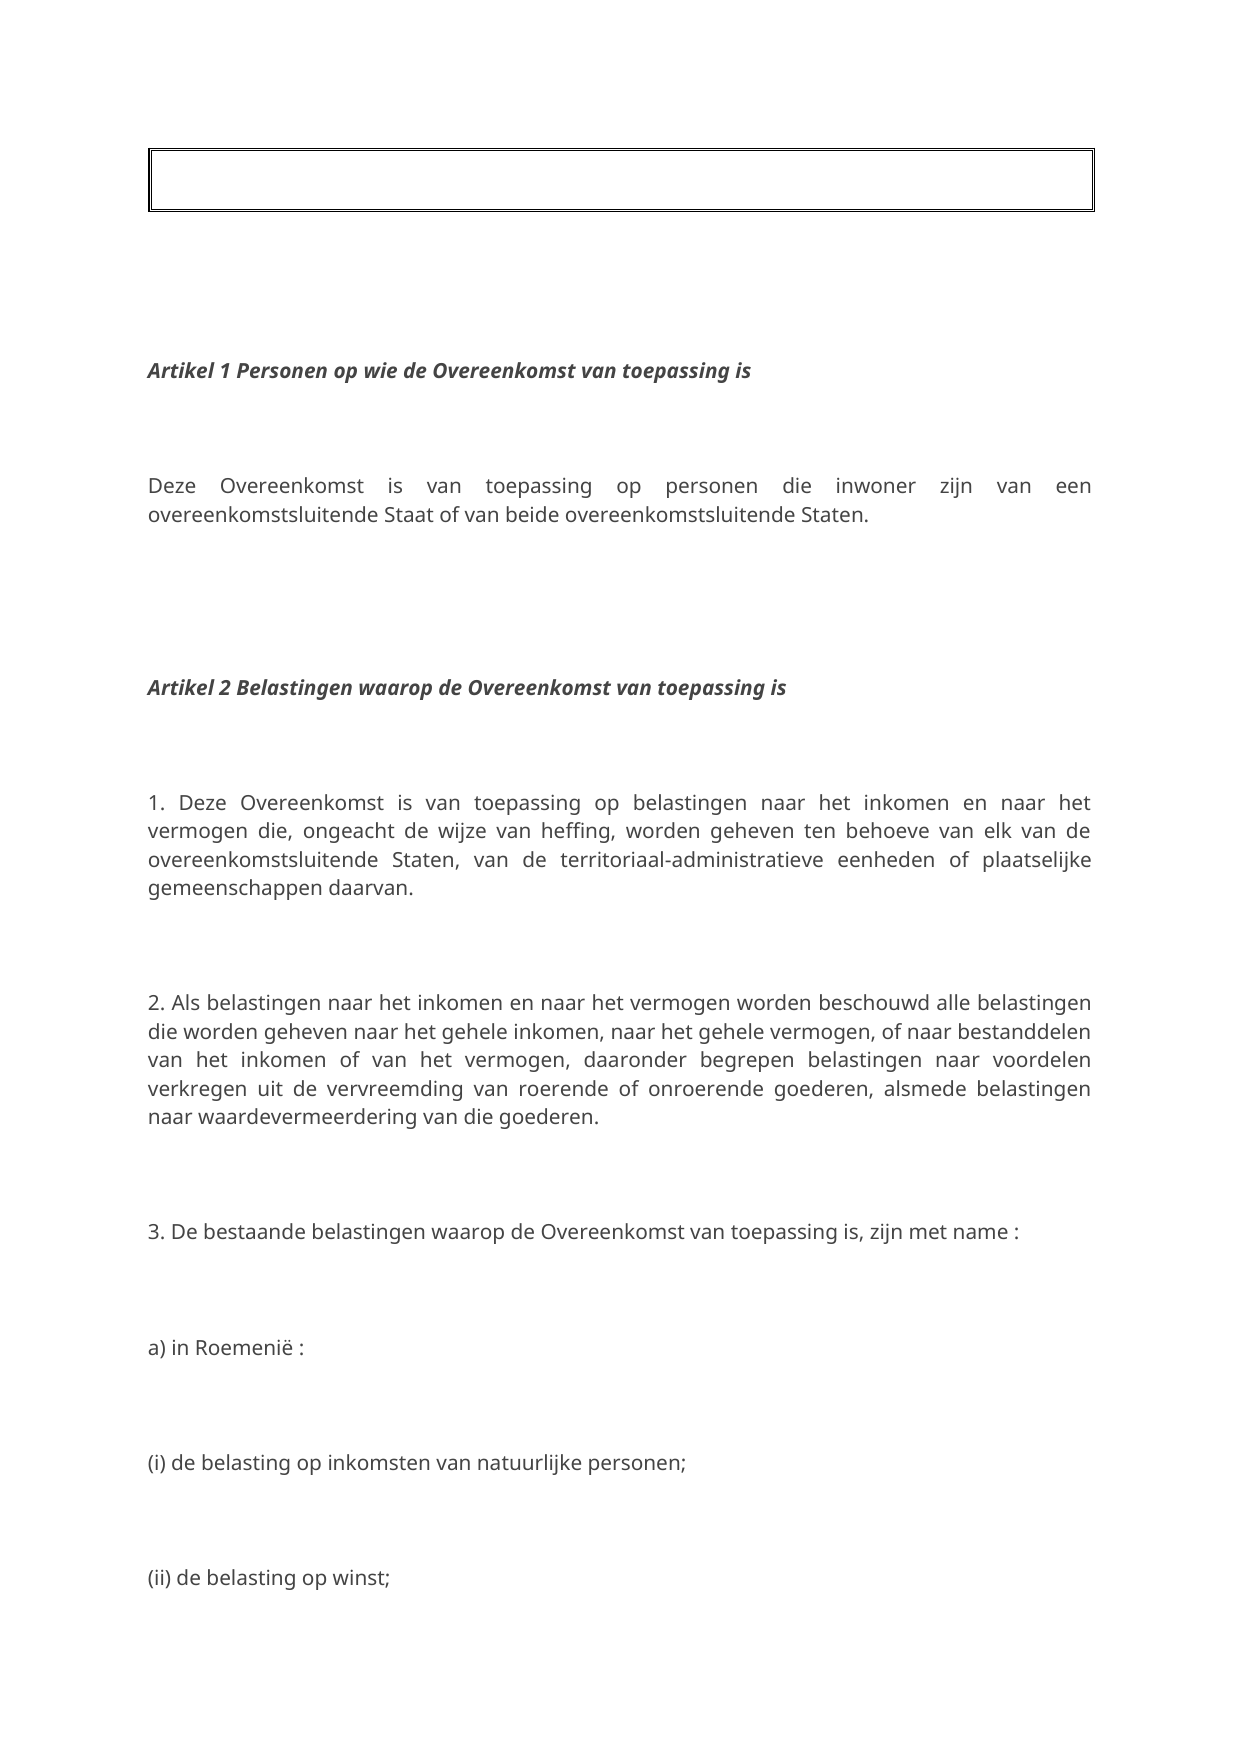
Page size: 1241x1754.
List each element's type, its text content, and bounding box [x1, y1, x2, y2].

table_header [152, 151, 1092, 209]
text Artikel 1 Personen op wie de Overeenkomst van toepassing is [148, 356, 1093, 385]
text Artikel 2 Belastingen waarop de Overeenkomst van toepassing is [148, 673, 1093, 701]
text 3. De bestaande belastingen waarop de Overeenkomst van toepassing is, zijn met name : [148, 1217, 1093, 1246]
text (ii) de belasting op winst; [148, 1563, 1093, 1592]
text Deze Overeenkomst is van toepassing op personen die inwoner zijn van een overeenkomstsluitende Staat of van beide overeenkomstsluitende Staten. [148, 472, 1093, 528]
text 2. Als belastingen naar het inkomen en naar het vermogen worden beschouwd alle belastingen die worden geheven naar het gehele inkomen, naar het gehele vermogen, of naar bestanddelen van het inkomen of van het vermogen, daaronder begrepen belastingen naar voordelen verkregen uit de vervreemding van roerende of onroerende goederen, alsmede belastingen naar waardevermeerdering van die goederen. [148, 988, 1093, 1131]
text a) in Roemenië : [148, 1333, 1093, 1361]
text 1. Deze Overeenkomst is van toepassing op belastingen naar het inkomen en naar het vermogen die, ongeacht de wijze van heffing, worden geheven ten behoeve van elk van de overeenkomstsluitende Staten, van de territoriaal-administratieve eenheden of plaatselijke gemeenschappen daarvan. [148, 788, 1093, 902]
text (i) de belasting op inkomsten van natuurlijke personen; [148, 1448, 1093, 1476]
